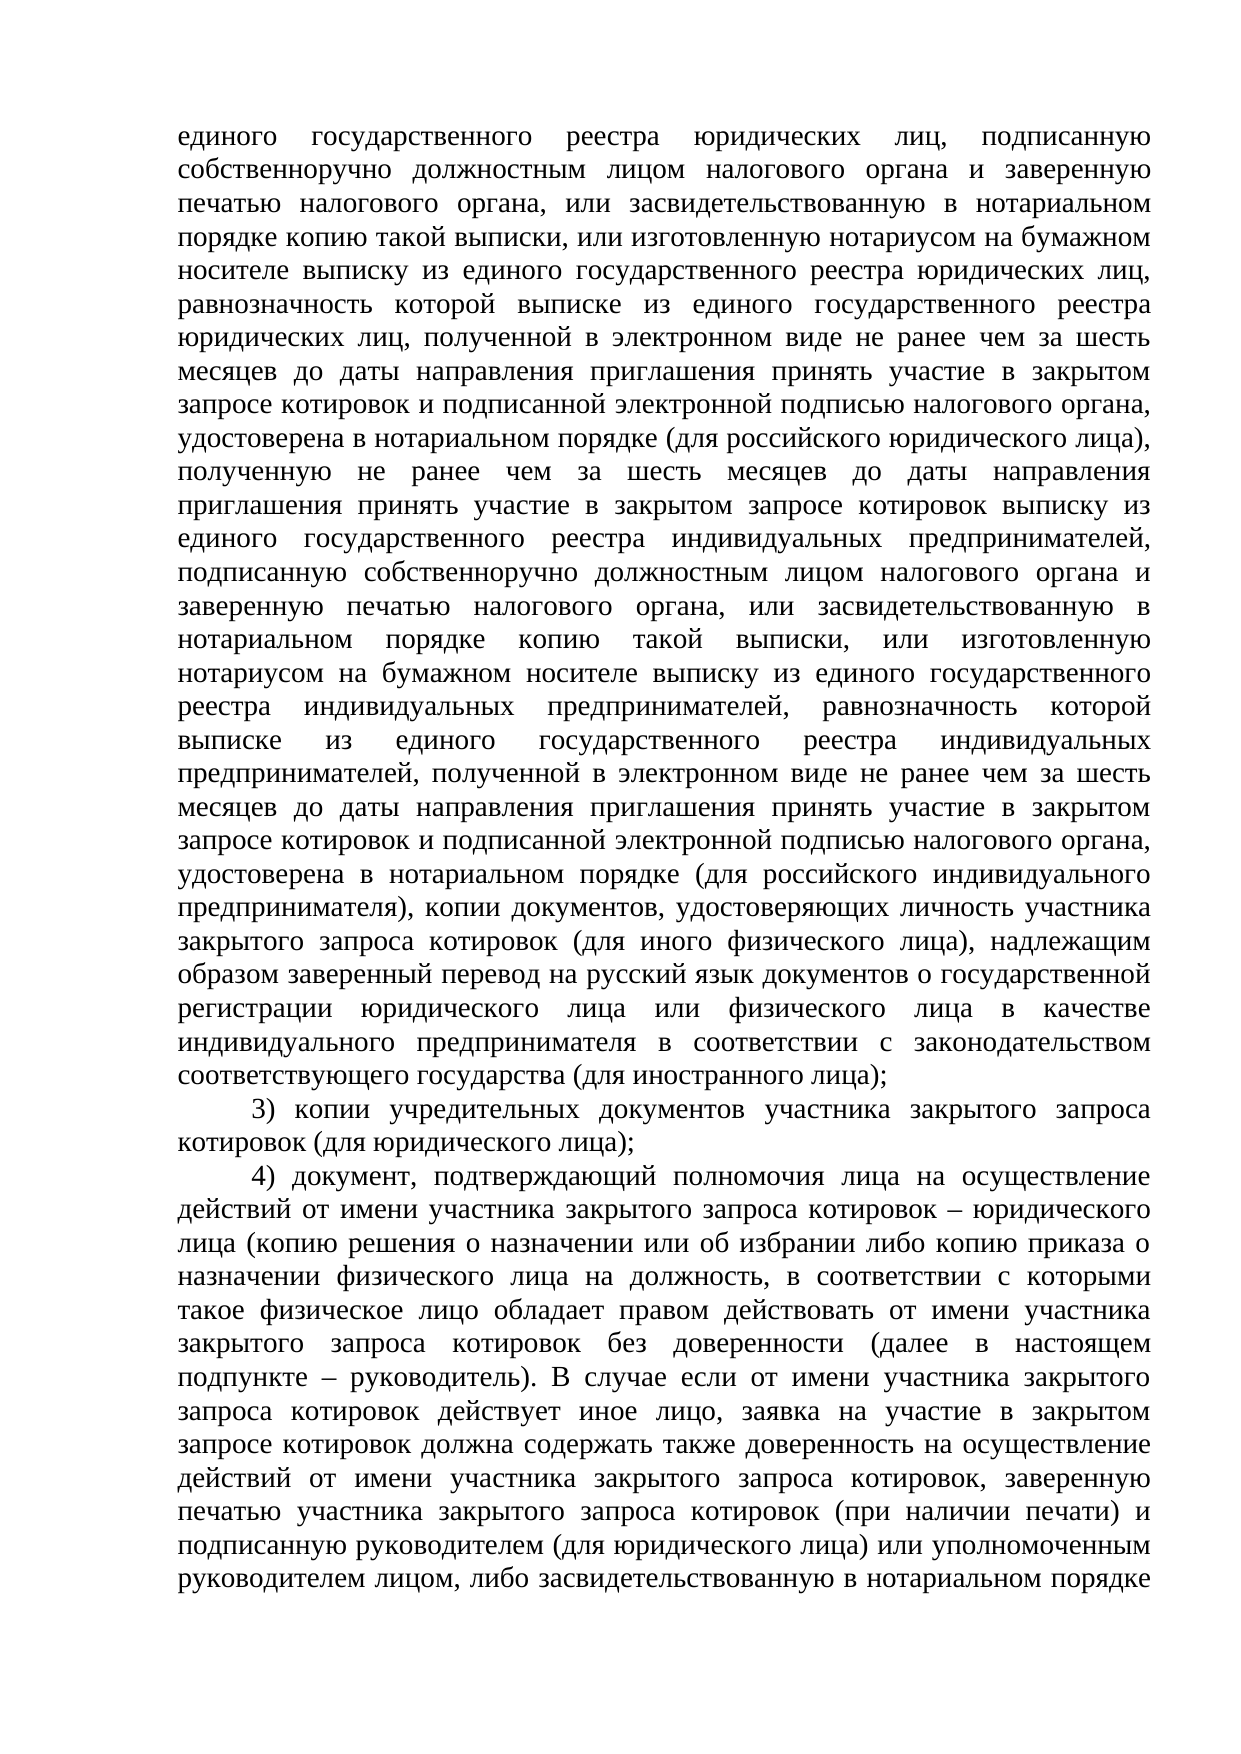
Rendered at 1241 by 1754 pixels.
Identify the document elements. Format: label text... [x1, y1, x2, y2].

text 3) копии учредительных документов участника закрытого запроса котировок (для юридического лица); [177, 1091, 1152, 1158]
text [177, 1158, 1152, 1594]
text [177, 118, 1152, 1091]
